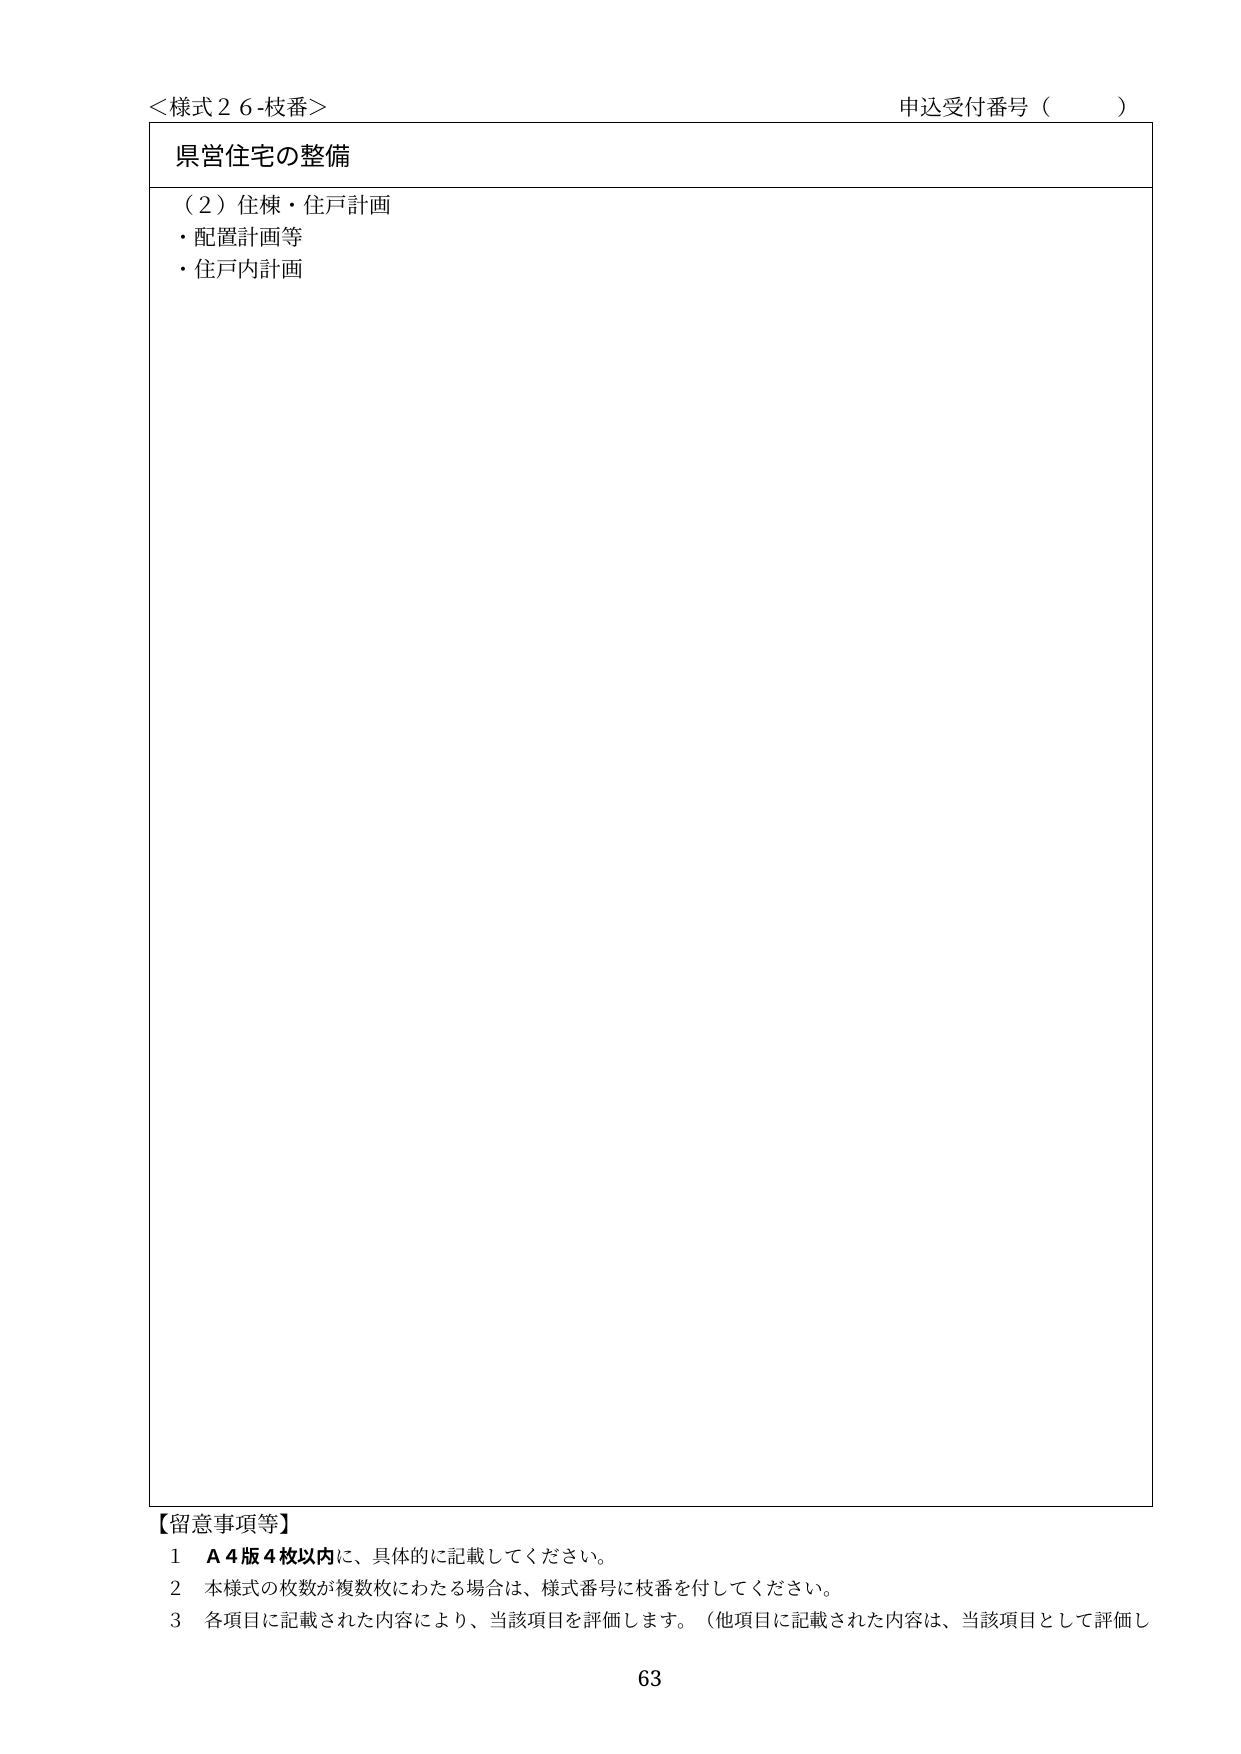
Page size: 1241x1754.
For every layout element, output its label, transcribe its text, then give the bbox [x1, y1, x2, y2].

text 【留意事項等】 [148, 1507, 1152, 1539]
table_header 県営住宅の整備 [150, 123, 1152, 187]
text １ Ａ４版４枚以内に、具体的に記載してください。 [148, 1539, 1152, 1571]
text ＜様式２６-枝番＞ 申込受付番号（ ） [148, 90, 1152, 122]
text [167, 1603, 1152, 1636]
table_cell （２）住棟・住戸計画 ・配置計画等 ・住戸内計画 [150, 188, 1152, 1506]
text ２ 本様式の枚数が複数枚にわたる場合は、様式番号に枝番を付してください。 [167, 1571, 1152, 1603]
